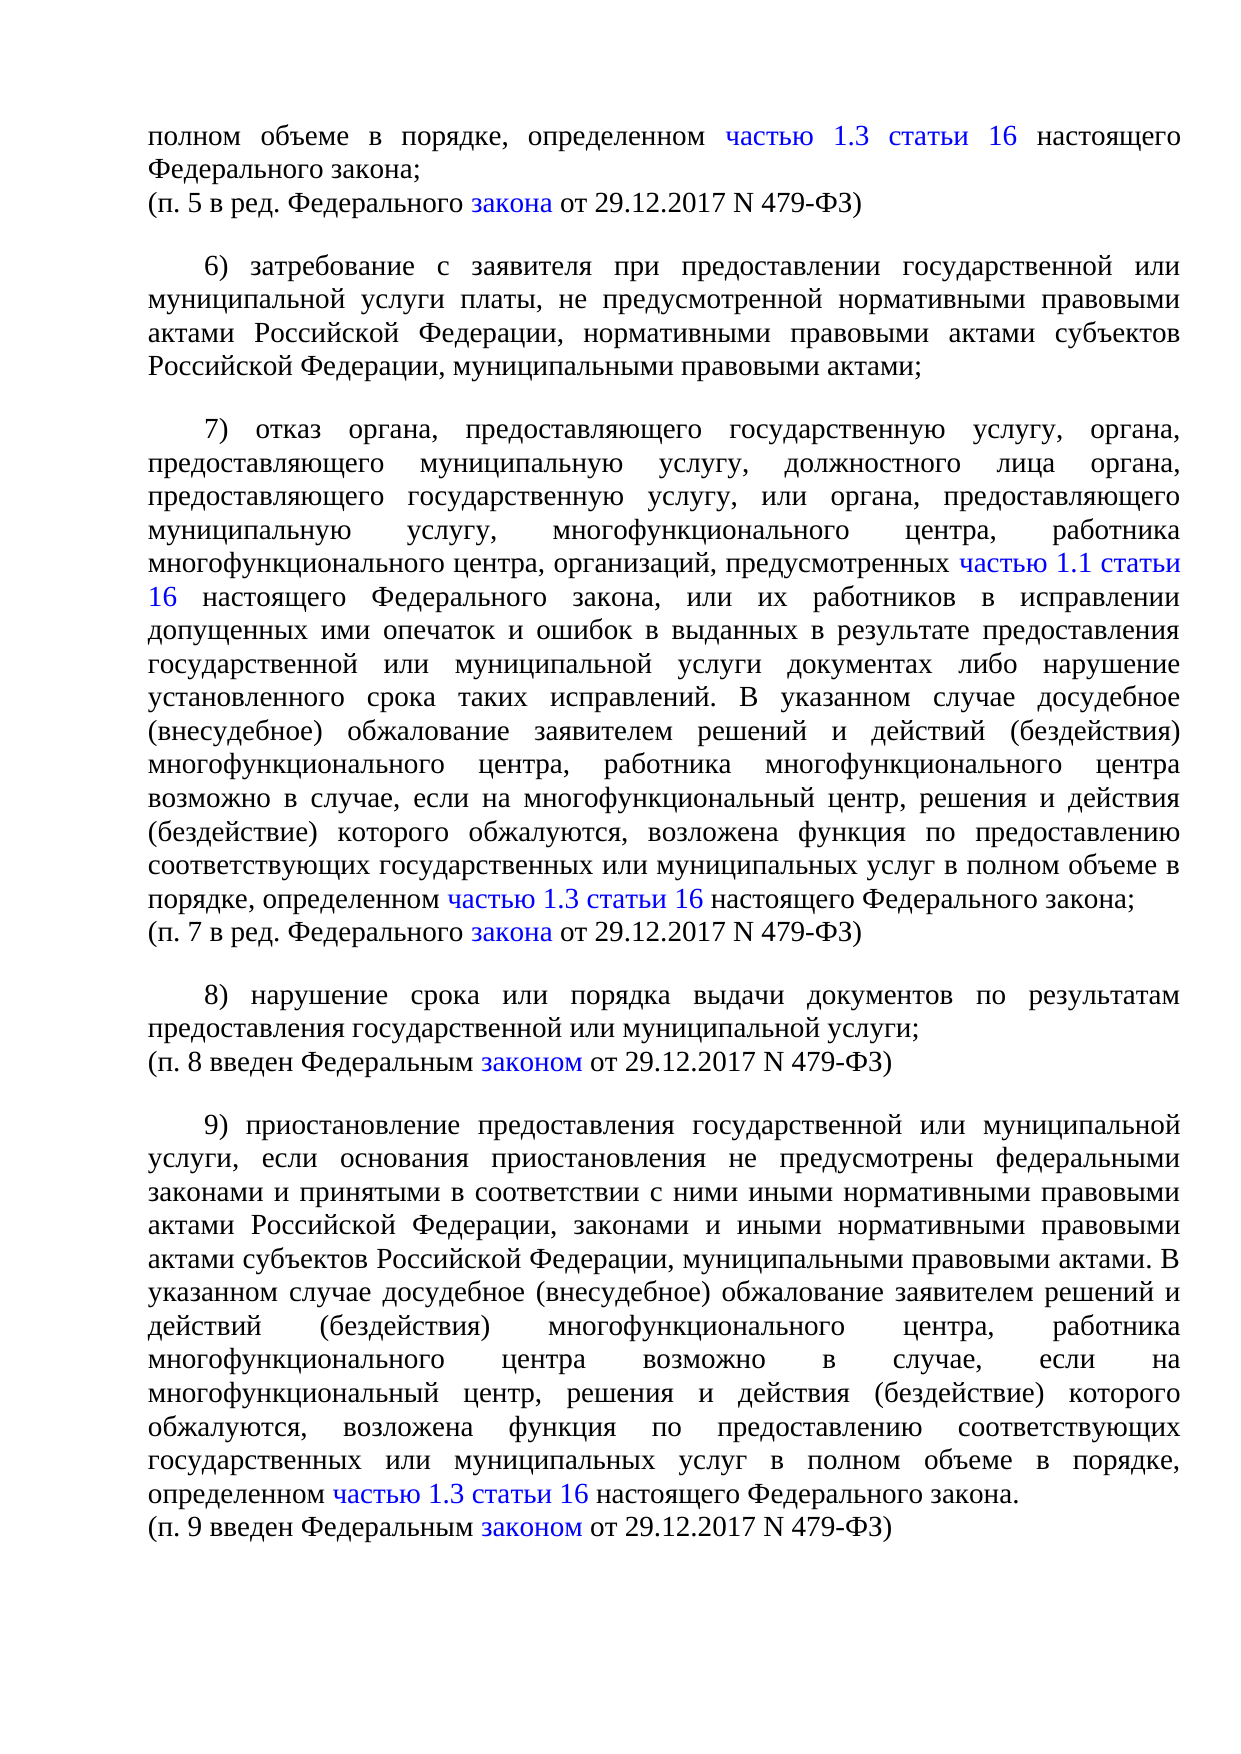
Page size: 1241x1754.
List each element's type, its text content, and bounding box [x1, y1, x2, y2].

text (п. 5 в ред. Федерального закона от 29.12.2017 N 479-ФЗ) [148, 185, 1181, 219]
text (п. 9 введен Федеральным законом от 29.12.2017 N 479-ФЗ) [148, 1509, 1181, 1543]
text (п. 7 в ред. Федерального закона от 29.12.2017 N 479-ФЗ) [148, 914, 1181, 948]
text 8) нарушение срока или порядка выдачи документов по результатам предоставления государственной или муниципальной услуги; [148, 977, 1181, 1044]
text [148, 118, 1181, 185]
text (п. 8 введен Федеральным законом от 29.12.2017 N 479-ФЗ) [148, 1044, 1181, 1078]
text 7) отказ органа, предоставляющего государственную услугу, органа, предоставляющего муниципальную услугу, должностного лица органа, предоставляющего государственную услугу, или органа, предоставляющего муниципальную услугу, многофункционального центра, работника многофункционального центра, организаций, предусмотренных частью 1.1 статьи 16 настоящего Федерального закона, или их работников в исправлении допущенных ими опечаток и ошибок в выданных в результате предоставления государственной или муниципальной услуги документах либо нарушение установленного срока таких исправлений. В указанном случае досудебное (внесудебное) обжалование заявителем решений и действий (бездействия) многофункционального центра, работника многофункционального центра возможно в случае, если на многофункциональный центр, решения и действия (бездействие) которого обжалуются, возложена функция по предоставлению соответствующих государственных или муниципальных услуг в полном объеме в порядке, определенном частью 1.3 статьи 16 настоящего Федерального закона; [148, 411, 1181, 914]
text 9) приостановление предоставления государственной или муниципальной услуги, если основания приостановления не предусмотрены федеральными законами и принятыми в соответствии с ними иными нормативными правовыми актами Российской Федерации, законами и иными нормативными правовыми актами субъектов Российской Федерации, муниципальными правовыми актами. В указанном случае досудебное (внесудебное) обжалование заявителем решений и действий (бездействия) многофункционального центра, работника многофункционального центра возможно в случае, если на многофункциональный центр, решения и действия (бездействие) которого обжалуются, возложена функция по предоставлению соответствующих государственных или муниципальных услуг в полном объеме в порядке, определенном частью 1.3 статьи 16 настоящего Федерального закона. [148, 1107, 1181, 1509]
text 6) затребование с заявителя при предоставлении государственной или муниципальной услуги платы, не предусмотренной нормативными правовыми актами Российской Федерации, нормативными правовыми актами субъектов Российской Федерации, муниципальными правовыми актами; [148, 248, 1181, 382]
